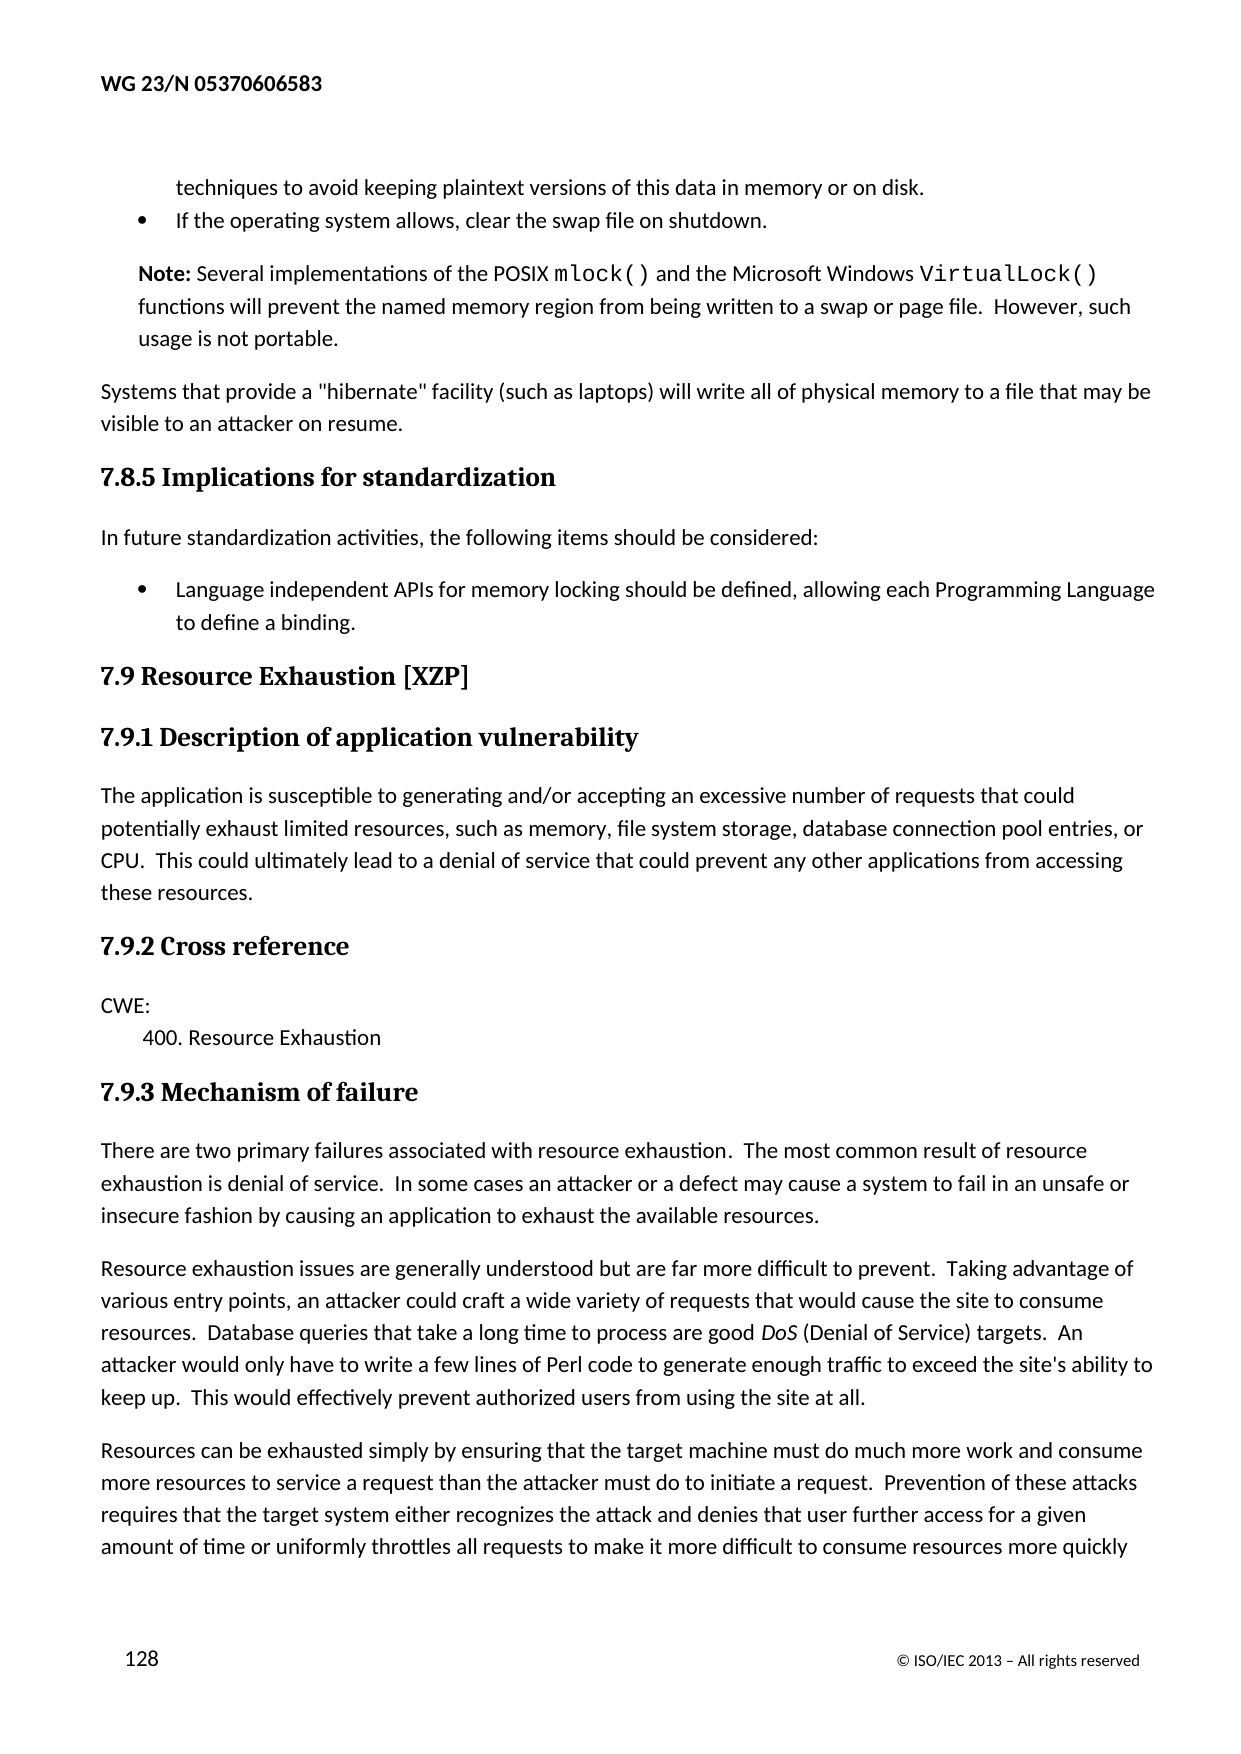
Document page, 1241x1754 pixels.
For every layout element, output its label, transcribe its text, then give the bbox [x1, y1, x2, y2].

text 400. Resource Exhaustion [142, 1023, 1164, 1052]
text The application is susceptible to generating and/or accepting an excessive number of requests that could potentially exhaust limited resources, such as memory, file system storage, database connection pool entries, or CPU. This could ultimately lead to a denial of service that could prevent any other applications from accessing these resources. [101, 782, 1164, 906]
text CWE: [101, 991, 1164, 1019]
list If the operating system allows, clear the swap file on shutdown. [138, 206, 1164, 234]
subtitle 7.9.3 Mechanism of failure [101, 1077, 1164, 1108]
subtitle 7.9.1 Description of application vulnerability [101, 722, 1164, 753]
text Resource exhaustion issues are generally understood but are far more difficult to prevent. Taking advantage of various entry points, an attacker could craft a wide variety of requests that would cause the site to consume resources. Database queries that take a long time to process are good DoS (Denial of Service) targets. An attacker would only have to write a few lines of Perl code to generate enough traffic to exceed the site's ability to keep up. This would effectively prevent authorized users from using the site at all. [101, 1254, 1164, 1411]
text There are two primary failures associated with resource exhaustion. The most common result of resource exhaustion is denial of service. In some cases an attacker or a defect may cause a system to fail in an unsafe or insecure fashion by causing an application to exhaust the available resources. [101, 1137, 1164, 1229]
subtitle 7.9.2 Cross reference [101, 931, 1164, 962]
subtitle 7.8.5 Implications for standardization [101, 462, 1164, 494]
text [101, 1436, 1164, 1560]
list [138, 173, 1164, 202]
text Note: Several implementations of the POSIX mlock() and the Microsoft Windows VirtualLock() functions will prevent the named memory region from being written to a swap or page file. However, such usage is not portable. [138, 259, 1164, 352]
subtitle 7.9 Resource Exhaustion [XZP] [101, 661, 1164, 692]
text In future standardization activities, the following items should be considered: [101, 523, 1164, 551]
text Systems that provide a "hibernate" facility (such as laptops) will write all of physical memory to a file that may be visible to an attacker on resume. [101, 377, 1164, 437]
list Language independent APIs for memory locking should be defined, allowing each Programming Language to define a binding. [138, 576, 1164, 636]
